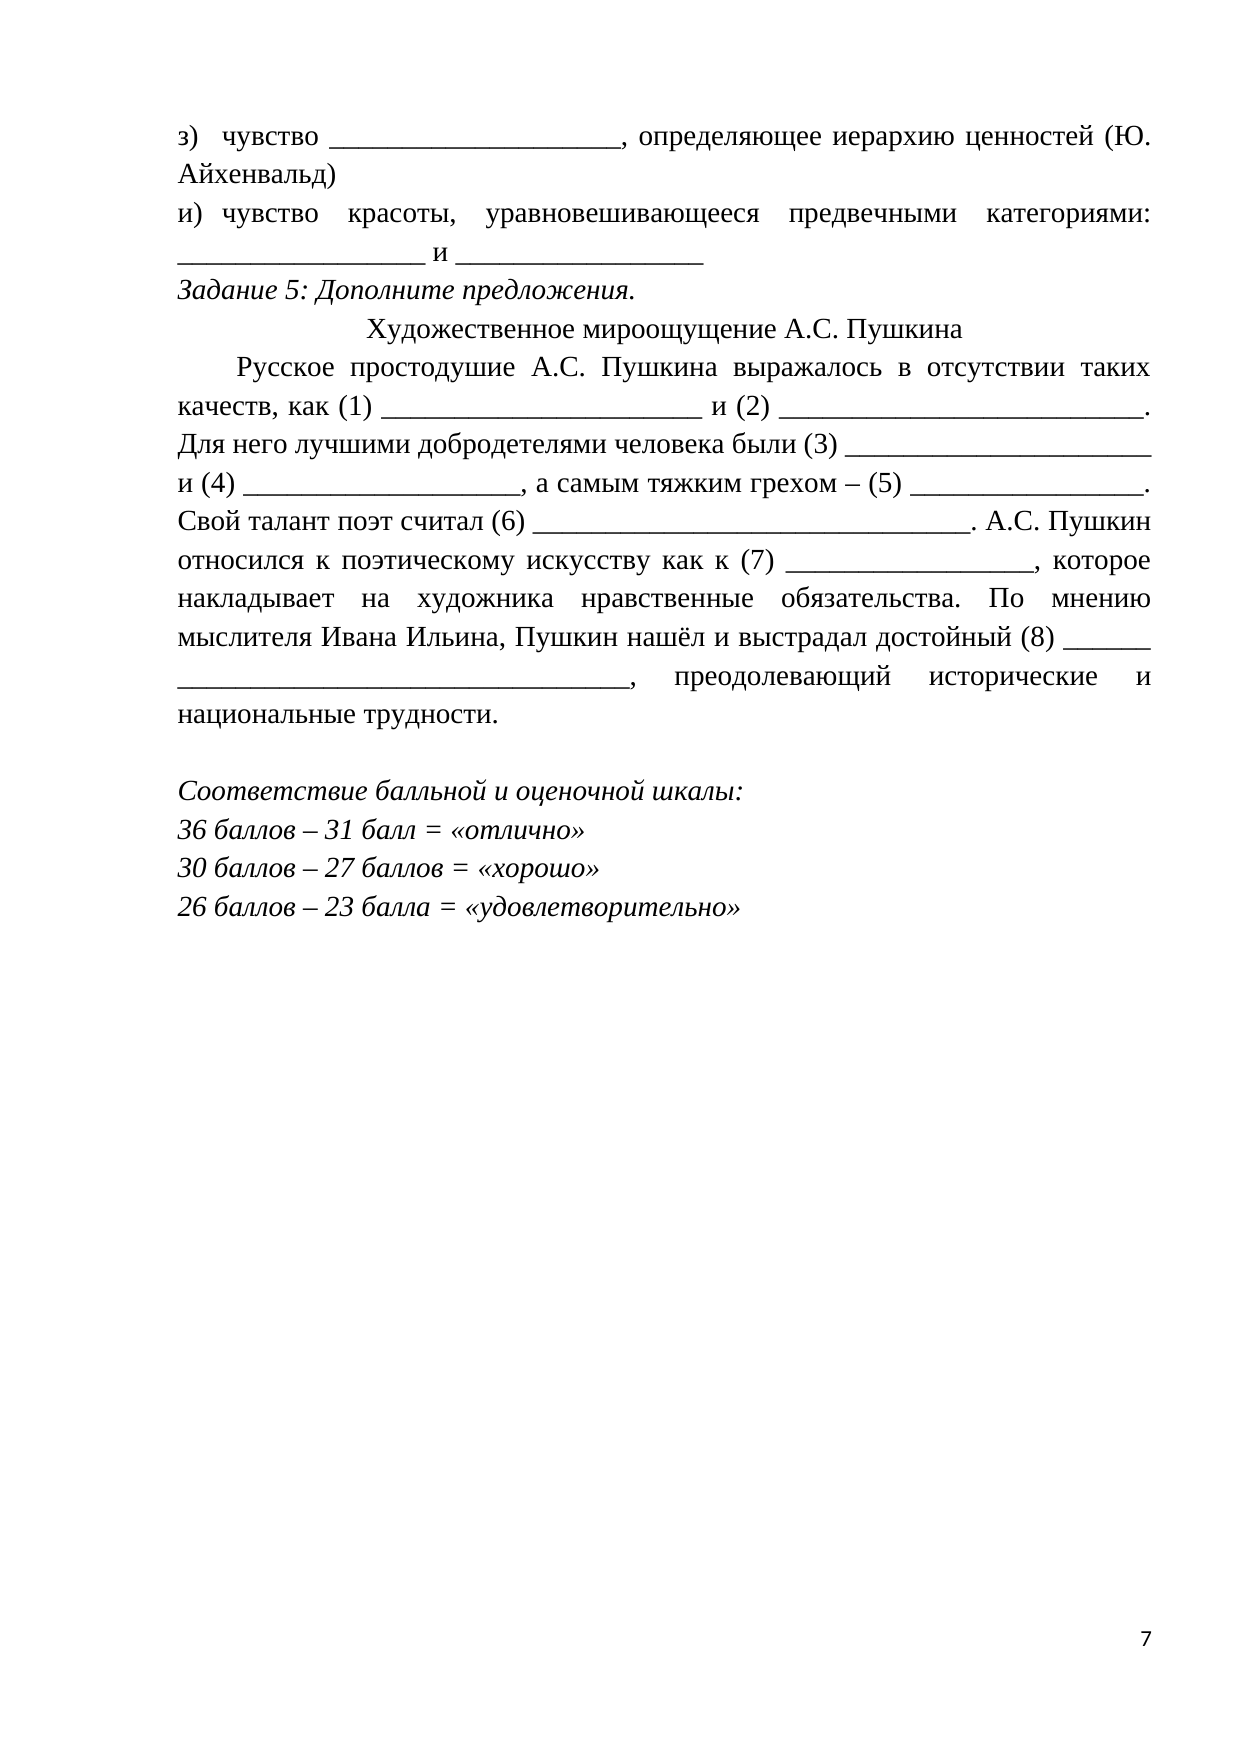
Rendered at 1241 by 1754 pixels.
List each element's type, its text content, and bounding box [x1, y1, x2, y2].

text Художественное мироощущение А.С. Пушкина [177, 311, 1152, 344]
list Соответствие балльной и оценочной шкалы: [177, 773, 1152, 807]
list 26 баллов – 23 балла = «удовлетворительно» [177, 889, 1152, 922]
list и (4) ___________________, а самым тяжким грехом – (5) ________________. Свой талант поэт считал (6) ______________________________. А.С. Пушкин относился к поэтическому искусству как к (7) _________________, которое накладывает на художника нравственные обязательства. По мнению мыслителя Ивана Ильина, Пушкин нашёл и выстрадал достойный (8) ______ _______________________________, преодолевающий исторические и национальные трудности. [177, 465, 1152, 730]
list 36 баллов – 31 балл = «отлично» [177, 812, 1152, 845]
list Русское простодушие А.С. Пушкина выражалось в отсутствии таких качеств, как (1) ______________________ и (2) _________________________. Для него лучшими добродетелями человека были (3) _____________________ [177, 349, 1152, 460]
list чувство красоты, уравновешивающееся предвечными категориями: _________________ и _________________ [177, 195, 1152, 267]
list 30 баллов – 27 баллов = «хорошо» [177, 850, 1152, 884]
text Задание 5: Дополните предложения. [177, 272, 1152, 306]
list чувство ____________________, определяющее иерархию ценностей (Ю. Айхенвальд) [177, 118, 1152, 190]
